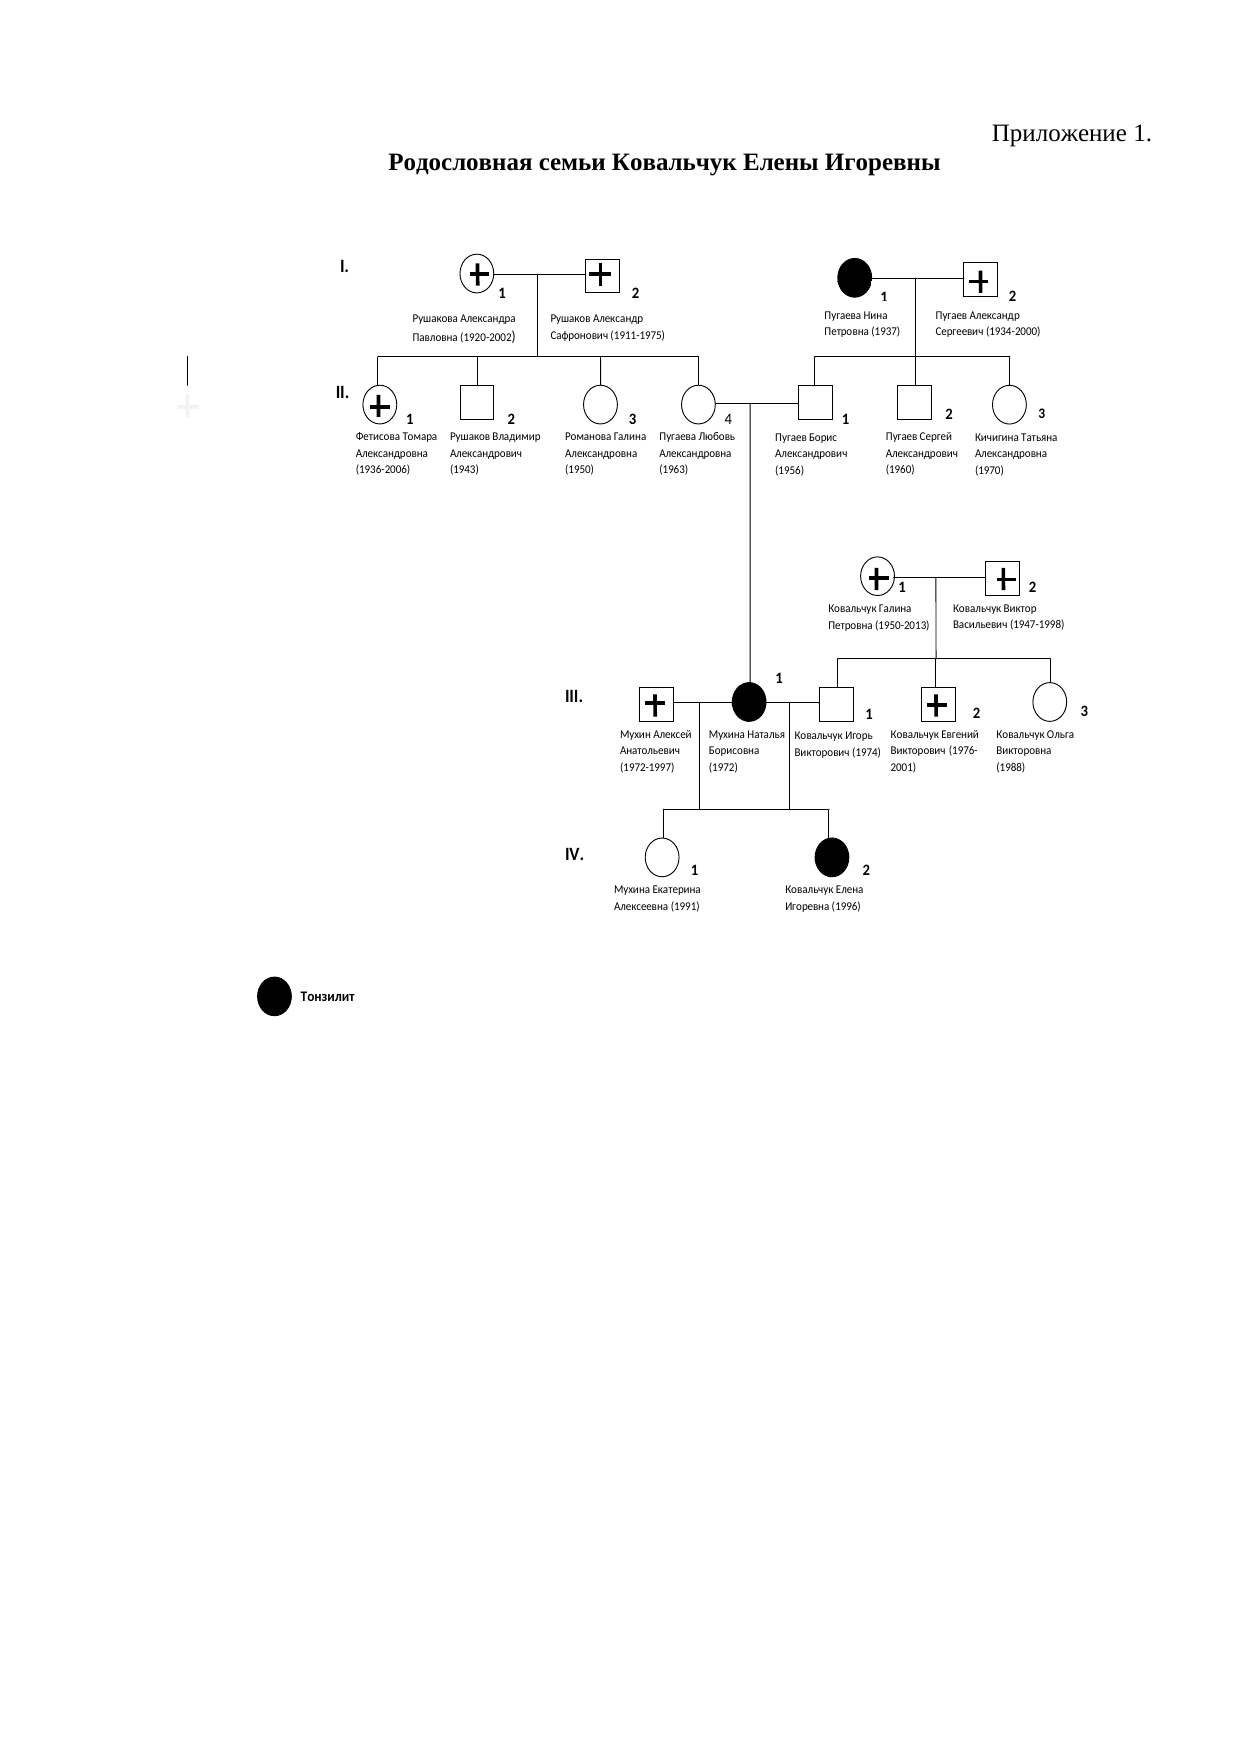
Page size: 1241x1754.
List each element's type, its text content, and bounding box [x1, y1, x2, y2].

text Приложение 1. [177, 118, 1152, 147]
text Родословная семьи Ковальчук Елены Игоревны [177, 147, 1152, 176]
